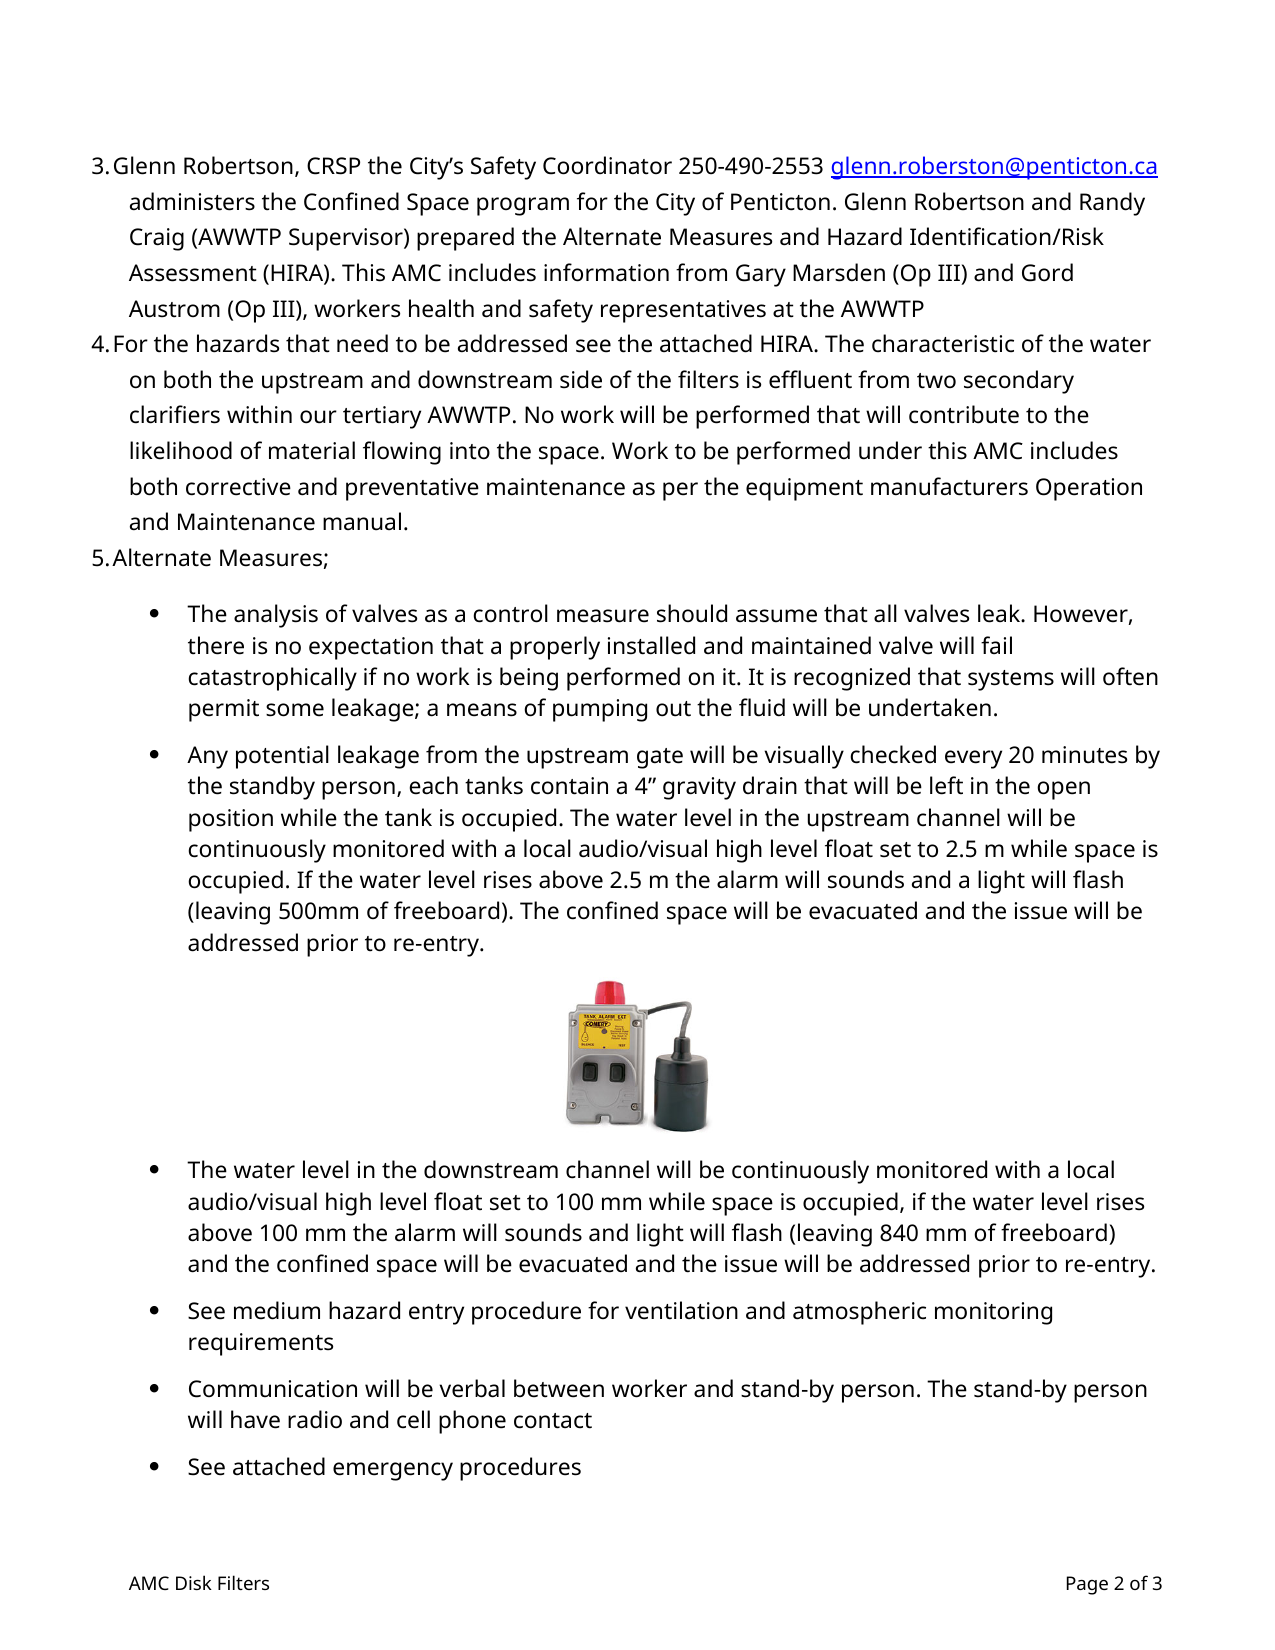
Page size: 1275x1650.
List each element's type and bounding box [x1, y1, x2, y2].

picture [559, 973, 716, 1139]
